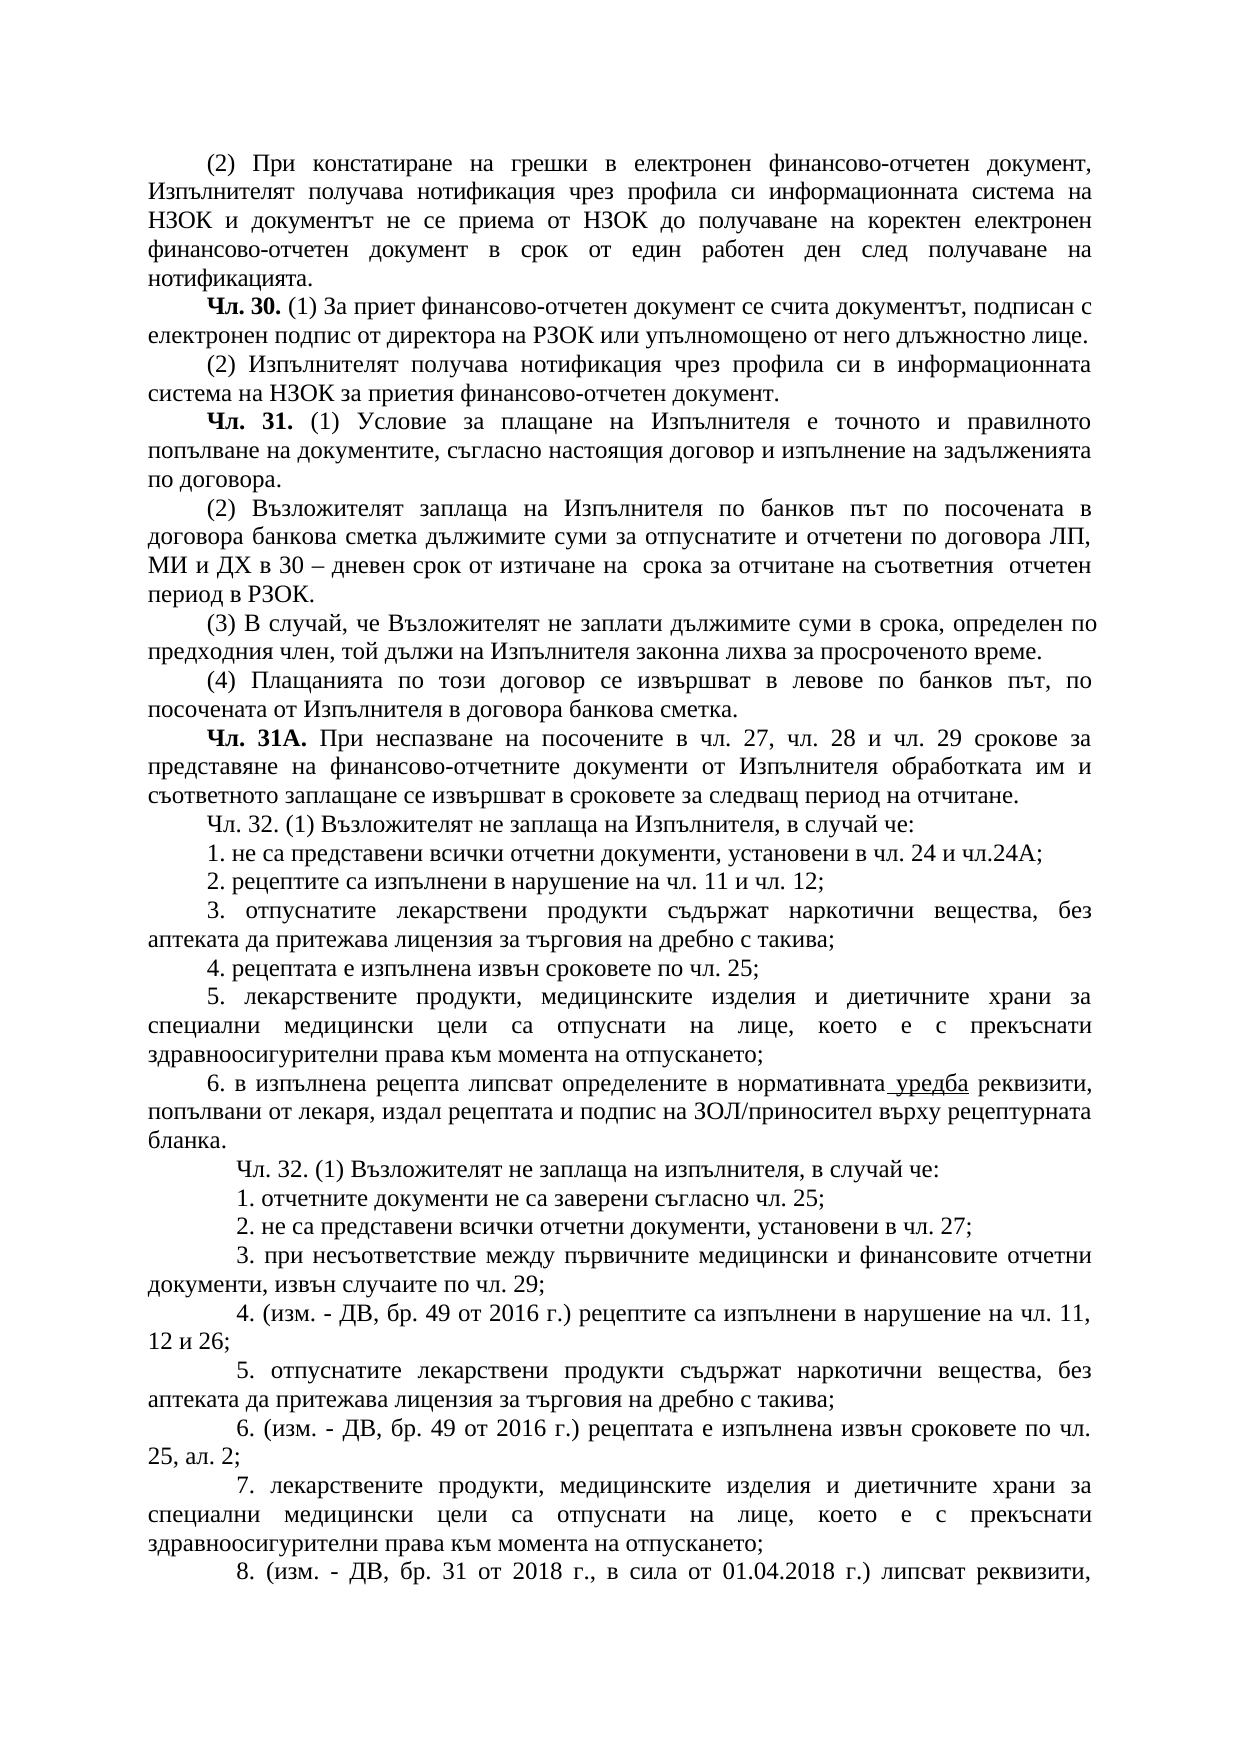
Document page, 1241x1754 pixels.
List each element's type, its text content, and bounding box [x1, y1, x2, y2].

text (2) Изпълнителят получава нотификация чрез профила си в информационната система на НЗОК за приетия финансово-отчетен документ. [148, 349, 1093, 406]
text 4. (изм. - ДВ, бр. 49 от 2016 г.) рецептите са изпълнени в нарушение на чл. 11, 12 и 26; [148, 1298, 1093, 1355]
text 1. отчетните документи не са заверени съгласно чл. 25; [148, 1183, 1093, 1211]
text Чл. 32. (1) Възложителят не заплаща на Изпълнителя, в случай че: [148, 809, 1093, 838]
text 5. отпуснатите лекарствени продукти съдържат наркотични вещества, без аптеката да притежава лицензия за търговия на дребно с такива; [148, 1355, 1093, 1413]
text (4) Плащанията по този договор се извършват в левове по банков път, по посочената от Изпълнителя в договора банкова сметка. [148, 665, 1093, 723]
text Чл. 32. (1) Възложителят не заплаща на изпълнителя, в случай че: [148, 1154, 1093, 1183]
text (2) Възложителят заплаща на Изпълнителя по банков път по посочената в договора банкова сметка дължимите суми за отпуснатите и отчетени по договора ЛП, МИ и ДХ в 30 – дневен срок от изтичане на срока за отчитане на съответния отчетен период в РЗОК. [148, 493, 1093, 608]
text Чл. 30. (1) За приет финансово-отчетен документ се счита документът, подписан с електронен подпис от директора на РЗОК или упълномощено от него длъжностно лице. [148, 291, 1093, 349]
text 5. лекарствените продукти, медицинските изделия и диетичните храни за специални медицински цели са отпуснати на лице, което е с прекъснати здравноосигурителни права към момента на отпускането; [148, 981, 1093, 1068]
text Чл. 31. (1) Условие за плащане на Изпълнителя е точното и правилното попълване на документите, съгласно настоящия договор и изпълнение на задълженията по договора. [148, 406, 1093, 493]
text Чл. 31А. При неспазване на посочените в чл. 27, чл. 28 и чл. 29 срокове за представяне на финансово-отчетните документи от Изпълнителя обработката им и съответното заплащане се извършват в сроковете за следващ период на отчитане. [148, 723, 1093, 809]
text 3. при несъответствие между първичните медицински и финансовите отчетни документи, извън случаите по чл. 29; [148, 1240, 1093, 1298]
text 3. отпуснатите лекарствени продукти съдържат наркотични вещества, без аптеката да притежава лицензия за търговия на дребно с такива; [148, 895, 1093, 953]
text 1. не са представени всички отчетни документи, установени в чл. 24 и чл.24А; [148, 838, 1093, 866]
text 2. не са представени всички отчетни документи, установени в чл. 27; [148, 1211, 1093, 1240]
text (2) При констатиране на грешки в електронен финансово-отчетен документ, Изпълнителят получава нотификация чрез профила си информационната система на НЗОК и документът не се приема от НЗОК до получаване на коректен електронен финансово-отчетен документ в срок от един работен ден след получаване на нотификацията. [148, 148, 1093, 291]
text 7. лекарствените продукти, медицинските изделия и диетичните храни за специални медицински цели са отпуснати на лице, което е с прекъснати здравноосигурителни права към момента на отпускането; [148, 1470, 1093, 1556]
text 6. в изпълнена рецепта липсват определените в нормативната уредба реквизити, попълвани от лекаря, издал рецептата и подпис на ЗОЛ/приносител върху рецептурната бланка. [148, 1068, 1093, 1154]
text 6. (изм. - ДВ, бр. 49 от 2016 г.) рецептата е изпълнена извън сроковете по чл. 25, ал. 2; [148, 1413, 1093, 1470]
text 2. рецептите са изпълнени в нарушение на чл. 11 и чл. 12; [148, 866, 1093, 895]
text 4. рецептата е изпълнена извън сроковете по чл. 25; [148, 953, 1093, 981]
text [148, 1556, 1093, 1585]
text (3) В случай, че Възложителят не заплати дължимите суми в срока, определен по предходния член, той дължи на Изпълнителя законна лихва за просроченото време. [148, 608, 1098, 665]
